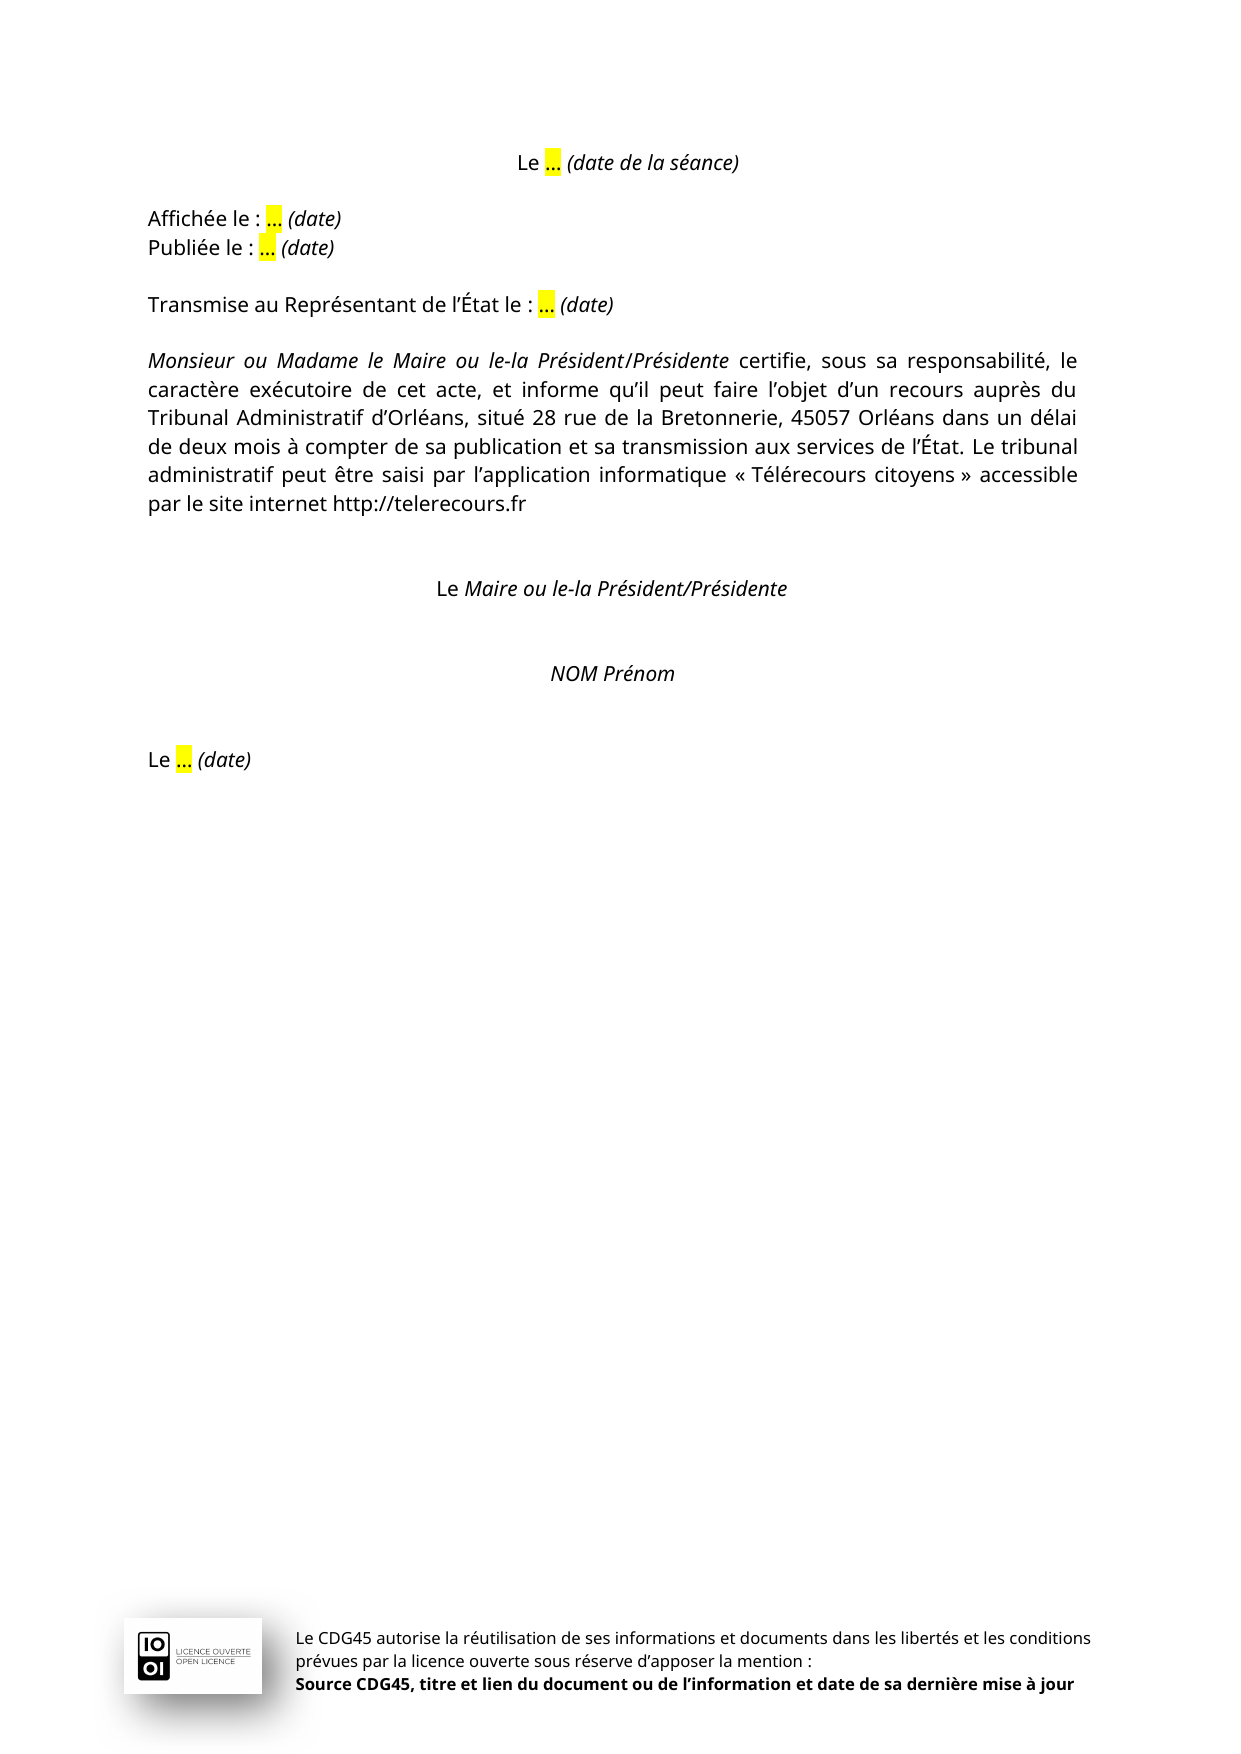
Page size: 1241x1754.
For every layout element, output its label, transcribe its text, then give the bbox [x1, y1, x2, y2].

text Affichée le : … (date) [148, 204, 1078, 233]
text Le … (date de la séance) [561, 148, 1093, 176]
text Publiée le : … (date) [148, 233, 259, 261]
text Le … (date) [148, 745, 176, 773]
text Monsieur ou Madame le Maire ou le-la Président/Présidente certifie, sous sa responsabilité, le caractère exécutoire de cet acte, et informe qu’il peut faire l’objet d’un recours auprès du Tribunal Administratif d’Orléans, situé 28 rue de la Bretonnerie, 45057 Orléans dans un délai de deux mois à compter de sa publication et sa transmission aux services de l’État. Le tribunal administratif peut être saisi par l’application informatique « Télérecours citoyens » accessible par le site internet http://telerecours.fr [148, 347, 1078, 517]
text Transmise au Représentant de l’État le : … (date) [555, 290, 1078, 318]
picture [124, 1618, 262, 1694]
text Publiée le : … (date) [276, 233, 1078, 261]
text Le … (date) [192, 745, 1078, 773]
text Le Maire ou le-la Président/Présidente [148, 574, 1078, 603]
text Le … (date de la séance) [443, 148, 545, 176]
text NOM Prénom [148, 659, 1078, 688]
text Transmise au Représentant de l’État le : … (date) [148, 290, 538, 318]
